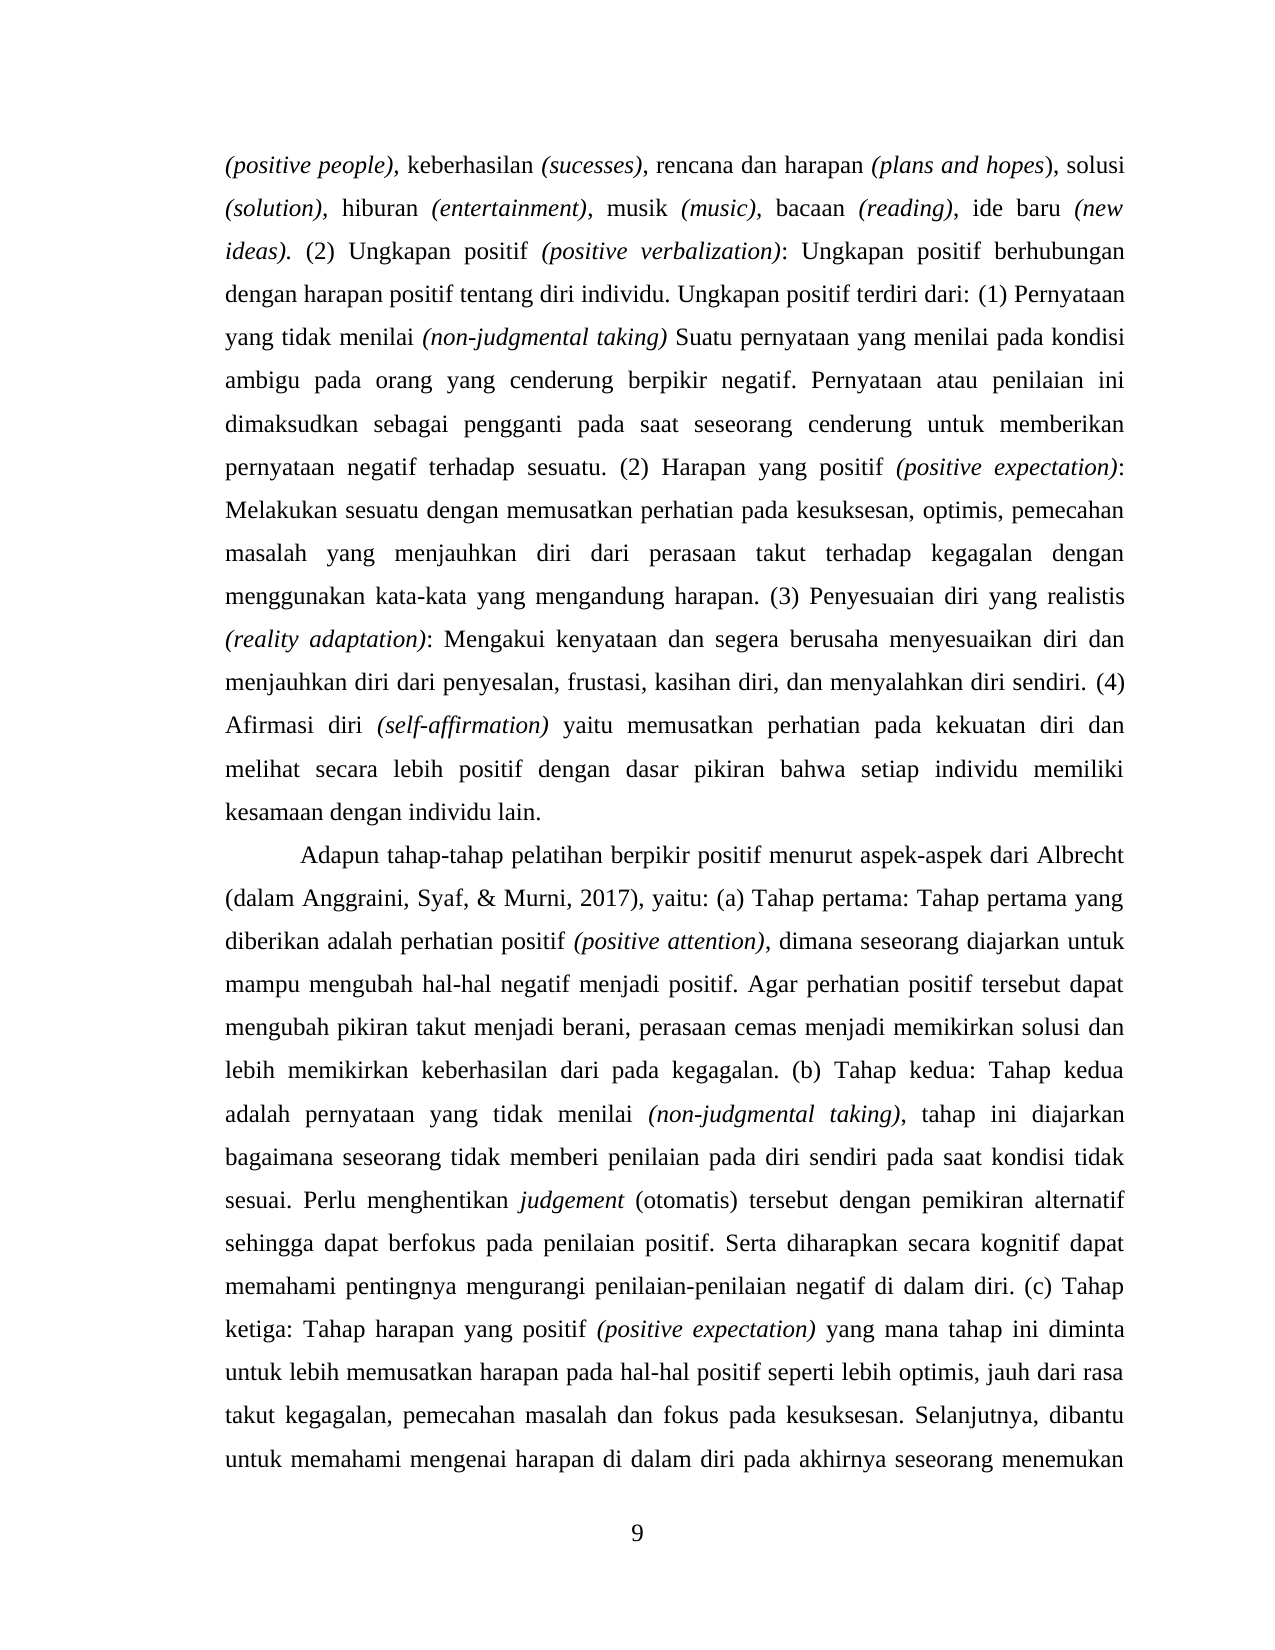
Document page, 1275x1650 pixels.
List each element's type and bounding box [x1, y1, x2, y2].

list [225, 840, 1125, 1472]
list [225, 150, 1125, 826]
